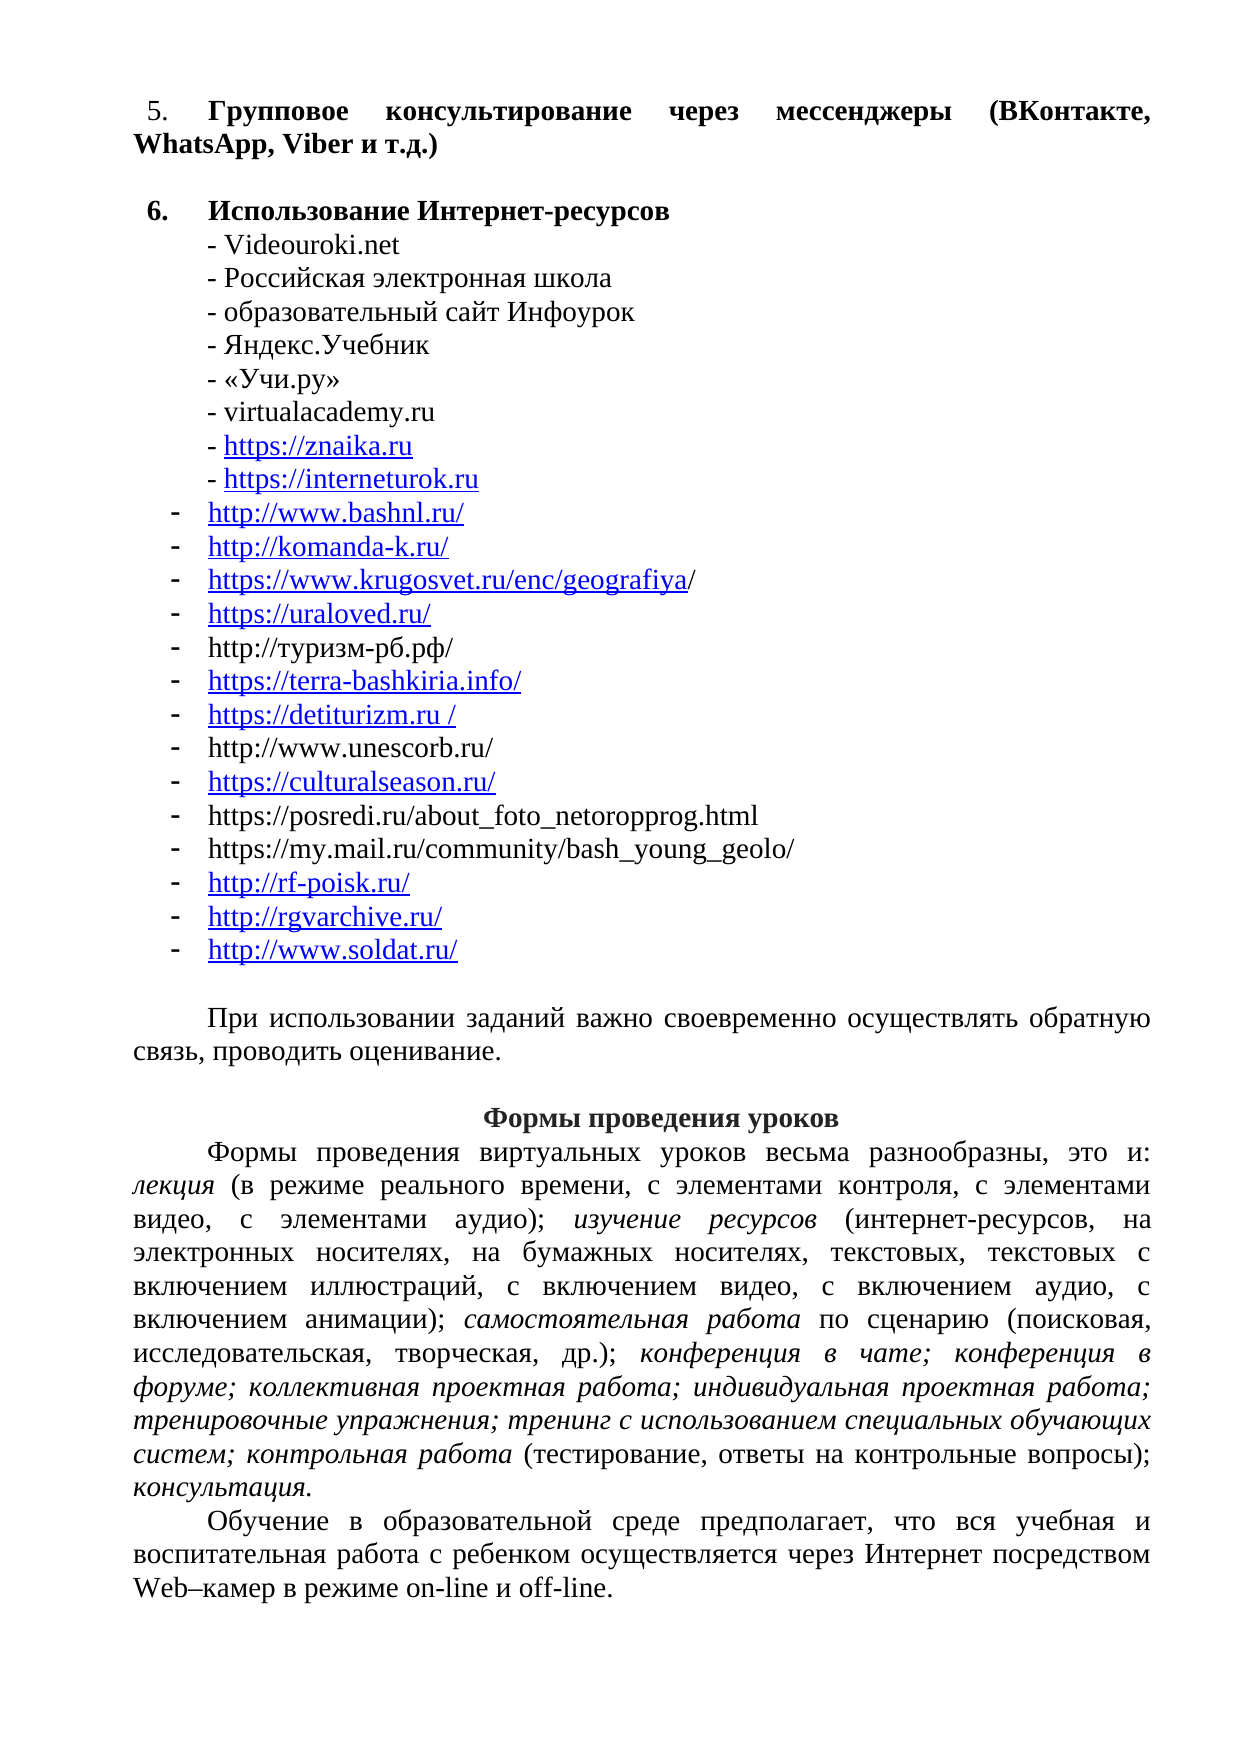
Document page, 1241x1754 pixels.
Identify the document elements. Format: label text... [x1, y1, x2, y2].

list http://www.unescorb.ru/ [170, 731, 1152, 764]
text - Российская электронная школа [133, 260, 1152, 294]
text При использовании заданий важно своевременно осуществлять обратную связь, проводить оценивание. [133, 1000, 1152, 1067]
list https://www.krugosvet.ru/enc/geografiya/ [170, 562, 1152, 596]
text - virtualacademy.ru [133, 394, 1152, 428]
list http://komanda-k.ru/ [170, 529, 1152, 562]
text - Яндекс.Учебник [133, 327, 1152, 361]
list https://detiturizm.ru / [170, 697, 1152, 731]
list https://uraloved.ru/ [170, 596, 1152, 630]
text - https://interneturok.ru [133, 462, 1152, 495]
text Формы проведения уроков [170, 1100, 1152, 1134]
text - «Учи.ру» [133, 361, 1152, 394]
list https://culturalseason.ru/ [170, 764, 1152, 798]
text - образовательный сайт Инфоурок [133, 294, 1152, 327]
text - https://znaika.ru [133, 428, 1152, 462]
list http://rgvarchive.ru/ [170, 899, 1152, 932]
list https://my.mail.ru/community/bash_young_geolo/ [170, 832, 1152, 865]
list http://www.soldat.ru/ [170, 932, 1152, 966]
list https://terra-bashkiria.info/ [170, 663, 1152, 697]
list http://www.bashnl.ru/ [170, 495, 1152, 529]
list Использование Интернет-ресурсов [133, 193, 1152, 227]
list http://rf-poisk.ru/ [170, 865, 1152, 899]
list Групповое консультирование через мессенджеры (ВКонтакте, WhatsApp, Viber и т.д.) [133, 93, 1152, 160]
text Формы проведения виртуальных уроков весьма разнообразны, это и: лекция (в режиме реального времени, с элементами контроля, с элементами видео, с элементами аудио); изучение ресурсов (интернет-ресурсов, на электронных носителях, на бумажных носителях, текстовых, текстовых с включением иллюстраций, с включением видео, с включением аудио, с включением анимации); самостоятельная работа по сценарию (поисковая, исследовательская, творческая, др.); конференция в чате; конференция в форуме; коллективная проектная работа; индивидуальная проектная работа; тренировочные упражнения; тренинг с использованием специальных обучающих систем; контрольная работа (тестирование, ответы на контрольные вопросы); консультация. [133, 1134, 1152, 1503]
list https://posredi.ru/about_foto_netoropprog.html [170, 798, 1152, 832]
text Обучение в образовательной среде предполагает, что вся учебная и воспитательная работа с ребенком осуществляется через Интернет посредством Web–камер в режиме on-line и off-line. [133, 1503, 1152, 1603]
list http://туризм-рб.рф/ [170, 630, 1152, 663]
text - Videouroki.net [133, 227, 1152, 260]
